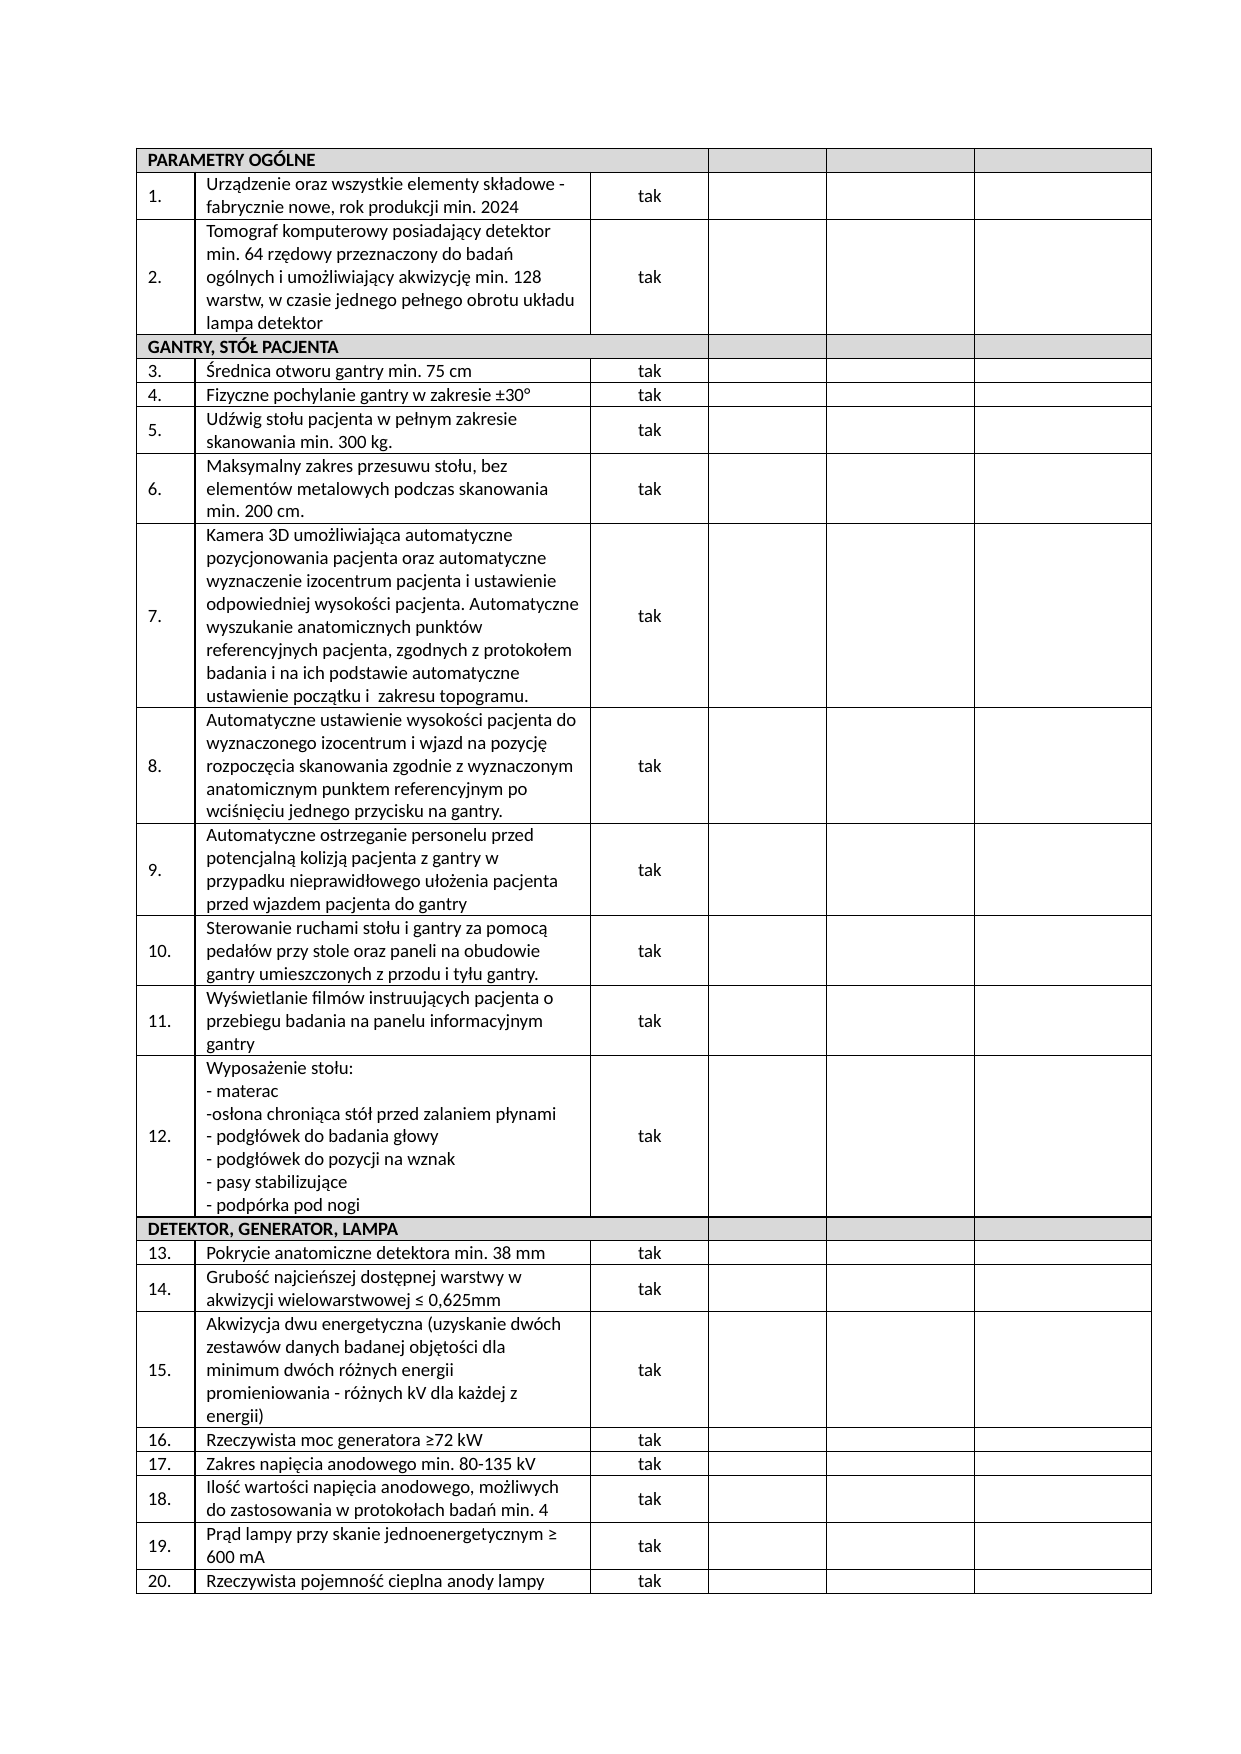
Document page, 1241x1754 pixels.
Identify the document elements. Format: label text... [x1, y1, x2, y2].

table_cell [137, 1265, 194, 1311]
table_cell [827, 1265, 974, 1311]
table_cell Tomograf komputerowy posiadający detektor min. 64 rzędowy przeznaczony do badań ogólnych i umożliwiający akwizycję min. 128 warstw, w czasie jednego pełnego obrotu układu lampa detektor [196, 220, 590, 334]
table_cell Akwizycja dwu energetyczna (uzyskanie dwóch zestawów danych badanej objętości dla minimum dwóch różnych energii promieniowania - różnych kV dla każdej z energii) [196, 1312, 590, 1427]
table_cell tak [591, 916, 708, 985]
table_cell tak [591, 1570, 708, 1592]
table_cell [827, 1241, 974, 1264]
table_cell tak [591, 383, 708, 406]
table_cell [137, 1523, 194, 1568]
table_cell tak [591, 1265, 708, 1311]
table_cell [827, 708, 974, 823]
table_cell [975, 1265, 1151, 1311]
table_cell [827, 149, 974, 172]
table_cell [709, 1570, 826, 1592]
table_cell [827, 335, 974, 358]
table_cell tak [591, 1056, 708, 1216]
table_cell [137, 1056, 194, 1216]
table_cell [975, 335, 1151, 358]
table_cell Wyświetlanie filmów instruujących pacjenta o przebiegu badania na panelu informacyjnym gantry [196, 986, 590, 1055]
table_cell [709, 1241, 826, 1264]
table_cell [827, 1523, 974, 1568]
table_cell Wyposażenie stołu: - materac -osłona chroniąca stół przed zalaniem płynami - podgłówek do badania głowy - podgłówek do pozycji na wznak - pasy stabilizujące - podpórka pod nogi [196, 1056, 590, 1216]
table_cell [827, 359, 974, 382]
table_cell [137, 824, 194, 915]
table_cell [975, 383, 1151, 406]
table_cell [975, 824, 1151, 915]
table_cell [975, 454, 1151, 523]
table_cell [709, 220, 826, 334]
table_cell [709, 1312, 826, 1427]
table_cell Fizyczne pochylanie gantry w zakresie ±30° [196, 383, 590, 406]
table_cell [709, 1523, 826, 1568]
table_cell [137, 454, 194, 523]
table_cell tak [591, 1523, 708, 1568]
table_cell [709, 173, 826, 218]
table_cell tak [591, 524, 708, 707]
table_cell [709, 1452, 826, 1475]
table_cell [827, 407, 974, 453]
table_cell PARAMETRY OGÓLNE [137, 149, 708, 172]
table_cell [709, 454, 826, 523]
table_cell [137, 220, 194, 334]
table_cell [975, 1056, 1151, 1216]
table_cell [827, 383, 974, 406]
table_cell [709, 986, 826, 1055]
table_cell [137, 524, 194, 707]
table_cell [196, 1570, 590, 1592]
table_cell [137, 173, 194, 218]
table_cell [137, 407, 194, 453]
table_cell [709, 407, 826, 453]
table_cell tak [591, 220, 708, 334]
table_cell [975, 986, 1151, 1055]
table_cell [137, 986, 194, 1055]
table_cell tak [591, 708, 708, 823]
table_cell [137, 916, 194, 985]
table_cell [709, 916, 826, 985]
table_cell Ilość wartości napięcia anodowego, możliwych do zastosowania w protokołach badań min. 4 [196, 1476, 590, 1522]
table_cell [137, 1312, 194, 1427]
table_cell tak [591, 824, 708, 915]
table_cell [709, 824, 826, 915]
table_cell Udźwig stołu pacjenta w pełnym zakresie skanowania min. 300 kg. [196, 407, 590, 453]
table_cell [827, 1452, 974, 1475]
table_cell [975, 1312, 1151, 1427]
table_cell DETEKTOR, GENERATOR, LAMPA [137, 1218, 708, 1240]
table_cell [975, 916, 1151, 985]
table_cell Maksymalny zakres przesuwu stołu, bez elementów metalowych podczas skanowania min. 200 cm. [196, 454, 590, 523]
table_cell Średnica otworu gantry min. 75 cm [196, 359, 590, 382]
table_cell [709, 1218, 826, 1240]
table_cell [137, 1452, 194, 1475]
table_cell [975, 1523, 1151, 1568]
table_cell [709, 149, 826, 172]
table_cell Sterowanie ruchami stołu i gantry za pomocą pedałów przy stole oraz paneli na obudowie gantry umieszczonych z przodu i tyłu gantry. [196, 916, 590, 985]
table_cell [827, 1312, 974, 1427]
table_cell [827, 524, 974, 707]
table_cell Pokrycie anatomiczne detektora min. 38 mm [196, 1241, 590, 1264]
table_cell [975, 1476, 1151, 1522]
table_cell Urządzenie oraz wszystkie elementy składowe - fabrycznie nowe, rok produkcji min. 2024 [196, 173, 590, 218]
table_cell tak [591, 1312, 708, 1427]
table_cell [975, 173, 1151, 218]
table_cell [975, 524, 1151, 707]
table_cell [827, 1428, 974, 1451]
table_cell [709, 1265, 826, 1311]
table_cell [975, 1241, 1151, 1264]
table_cell Prąd lampy przy skanie jednoenergetycznym ≥ 600 mA [196, 1523, 590, 1568]
table_cell [709, 359, 826, 382]
table_cell [709, 1476, 826, 1522]
table_cell [827, 1056, 974, 1216]
table_cell tak [591, 173, 708, 218]
table_cell [827, 916, 974, 985]
table_cell [709, 383, 826, 406]
table_cell [709, 1056, 826, 1216]
table_cell GANTRY, STÓŁ PACJENTA [137, 335, 708, 358]
table_cell [827, 986, 974, 1055]
table_cell [827, 1476, 974, 1522]
table_cell [137, 1570, 194, 1592]
table_cell Zakres napięcia anodowego min. 80-135 kV [196, 1452, 590, 1475]
table_cell tak [591, 986, 708, 1055]
table_cell [709, 708, 826, 823]
table_cell [709, 524, 826, 707]
table_cell [827, 173, 974, 218]
table_cell tak [591, 1476, 708, 1522]
table_cell Kamera 3D umożliwiająca automatyczne pozycjonowania pacjenta oraz automatyczne wyznaczenie izocentrum pacjenta i ustawienie odpowiedniej wysokości pacjenta. Automatyczne wyszukanie anatomicznych punktów referencyjnych pacjenta, zgodnych z protokołem badania i na ich podstawie automatyczne ustawienie początku i zakresu topogramu. [196, 524, 590, 707]
table_cell Automatyczne ustawienie wysokości pacjenta do wyznaczonego izocentrum i wjazd na pozycję rozpoczęcia skanowania zgodnie z wyznaczonym anatomicznym punktem referencyjnym po wciśnięciu jednego przycisku na gantry. [196, 708, 590, 823]
table_cell [137, 383, 194, 406]
table_cell tak [591, 1452, 708, 1475]
table_cell [137, 1241, 194, 1264]
table_cell [137, 708, 194, 823]
table_cell [827, 824, 974, 915]
table_cell tak [591, 454, 708, 523]
table_cell [975, 1428, 1151, 1451]
table_cell [975, 1452, 1151, 1475]
table_cell Automatyczne ostrzeganie personelu przed potencjalną kolizją pacjenta z gantry w przypadku nieprawidłowego ułożenia pacjenta przed wjazdem pacjenta do gantry [196, 824, 590, 915]
table_cell [975, 220, 1151, 334]
table_cell Grubość najcieńszej dostępnej warstwy w akwizycji wielowarstwowej ≤ 0,625mm [196, 1265, 590, 1311]
table_cell [975, 359, 1151, 382]
table_cell tak [591, 1428, 708, 1451]
table_cell [975, 407, 1151, 453]
table_cell [827, 454, 974, 523]
table_cell [137, 1476, 194, 1522]
table_cell tak [591, 1241, 708, 1264]
table_cell [137, 359, 194, 382]
table_cell tak [591, 407, 708, 453]
table_cell [137, 1428, 194, 1451]
table_cell [975, 149, 1151, 172]
table_cell [827, 1218, 974, 1240]
table_cell [709, 1428, 826, 1451]
table_cell [709, 335, 826, 358]
table_cell [975, 1570, 1151, 1592]
table_cell [827, 1570, 974, 1592]
table_cell [975, 708, 1151, 823]
table_cell [827, 220, 974, 334]
table_cell tak [591, 359, 708, 382]
table_cell Rzeczywista moc generatora ≥72 kW [196, 1428, 590, 1451]
table_cell [975, 1218, 1151, 1240]
